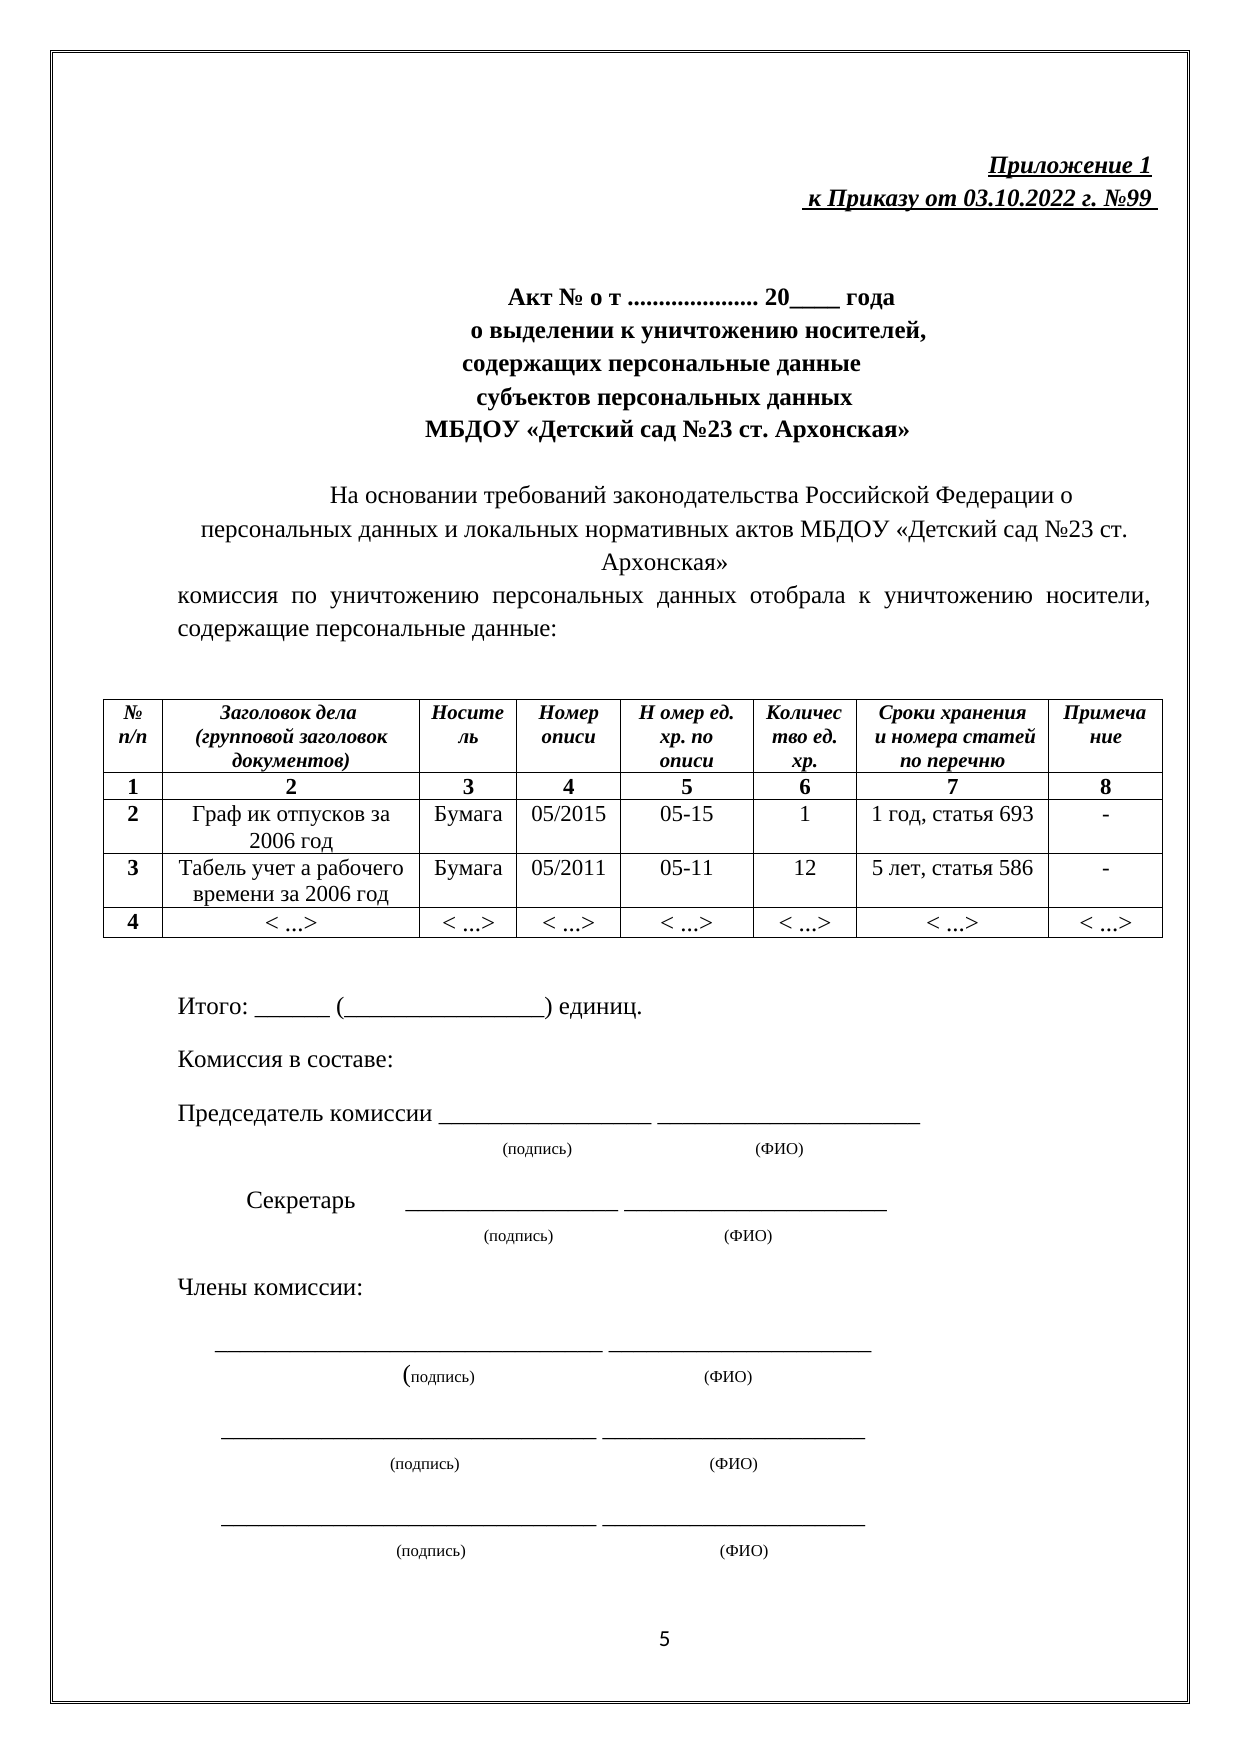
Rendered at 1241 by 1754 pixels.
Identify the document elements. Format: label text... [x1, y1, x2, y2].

table_header Примечание [1049, 700, 1162, 772]
table_cell 7 [857, 773, 1048, 799]
table_cell 1 год, статья 693 [857, 800, 1048, 853]
table_cell 05/2011 [517, 854, 620, 907]
table_cell 1 [104, 773, 162, 799]
table_cell < ...> [754, 908, 856, 937]
text Комиссия в составе: [177, 1044, 1152, 1073]
table_cell 12 [754, 854, 856, 907]
table_cell 2 [104, 800, 162, 853]
text о выделении к уничтожению носителей, содержащих персональные данные субъектов персональных данных МБДОУ «Детский сад №23 ст. Архонская» [177, 316, 1152, 443]
text Акт № о т ..................... 20____ года [177, 282, 1152, 311]
table_header Количество ед. хр. [754, 700, 856, 772]
table_cell Граф ик отпусков за 2006 год [163, 800, 419, 853]
text ______________________________ _____________________ (подпись) (ФИО) [177, 1500, 1152, 1562]
text комиссия по уничтожению персональных данных отобрала к уничтожению носители, содержащие персональные данные: [177, 580, 1152, 641]
text Итого: ______ (________________) единиц. [177, 991, 1152, 1019]
table_header Н омер ед. хр. по описи [621, 700, 753, 772]
table_cell 5 [621, 773, 753, 799]
table_cell Табель учет а рабочего времени за 2006 год [163, 854, 419, 907]
table_cell 1 [754, 800, 856, 853]
table_cell < ...> [517, 908, 620, 937]
table_cell < ...> [163, 908, 419, 937]
table_header Носитель [420, 700, 516, 772]
table_cell - [1049, 800, 1162, 853]
table_cell 05-11 [621, 854, 753, 907]
table_header Номер описи [517, 700, 620, 772]
table_cell 6 [754, 773, 856, 799]
table_cell Бумага [420, 854, 516, 907]
table_cell 3 [104, 854, 162, 907]
table_cell < ...> [621, 908, 753, 937]
text Секретарь _________________ _____________________ (подпись) (ФИО) [177, 1185, 1152, 1247]
table_header Заголовок дела (групповой заголовок документов) [163, 700, 419, 772]
table_cell 2 [163, 773, 419, 799]
table_cell 4 [104, 908, 162, 937]
text На основании требований законодательства Российской Федерации о персональных данных и локальных нормативных актов МБДОУ «Детский сад №23 ст. Архонская» [177, 481, 1152, 575]
text Председатель комиссии _________________ _____________________ (подпись) (ФИО) [177, 1098, 1152, 1160]
table_cell 4 [517, 773, 620, 799]
text ______________________________ _____________________ (подпись) (ФИО) [177, 1413, 1152, 1475]
table_header Сроки хранения и номера статей по перечню [857, 700, 1048, 772]
table_cell 3 [420, 773, 516, 799]
table_cell 05-15 [621, 800, 753, 853]
text Члены комиссии: [177, 1272, 1152, 1301]
table_cell 5 лет, статья 586 [857, 854, 1048, 907]
text Приложение 1 к Приказу от 03.10.2022 г. №99 [177, 150, 1152, 212]
table_cell < ...> [857, 908, 1048, 937]
table_header № п/п [104, 700, 162, 772]
table_cell 05/2015 [517, 800, 620, 853]
table_cell - [1049, 854, 1162, 907]
table_cell Бумага [420, 800, 516, 853]
table_cell < ...> [420, 908, 516, 937]
text _______________________________ _____________________ (подпись) (ФИО) [177, 1326, 1152, 1388]
table_cell 8 [1049, 773, 1162, 799]
table_cell < ...> [1049, 908, 1162, 937]
